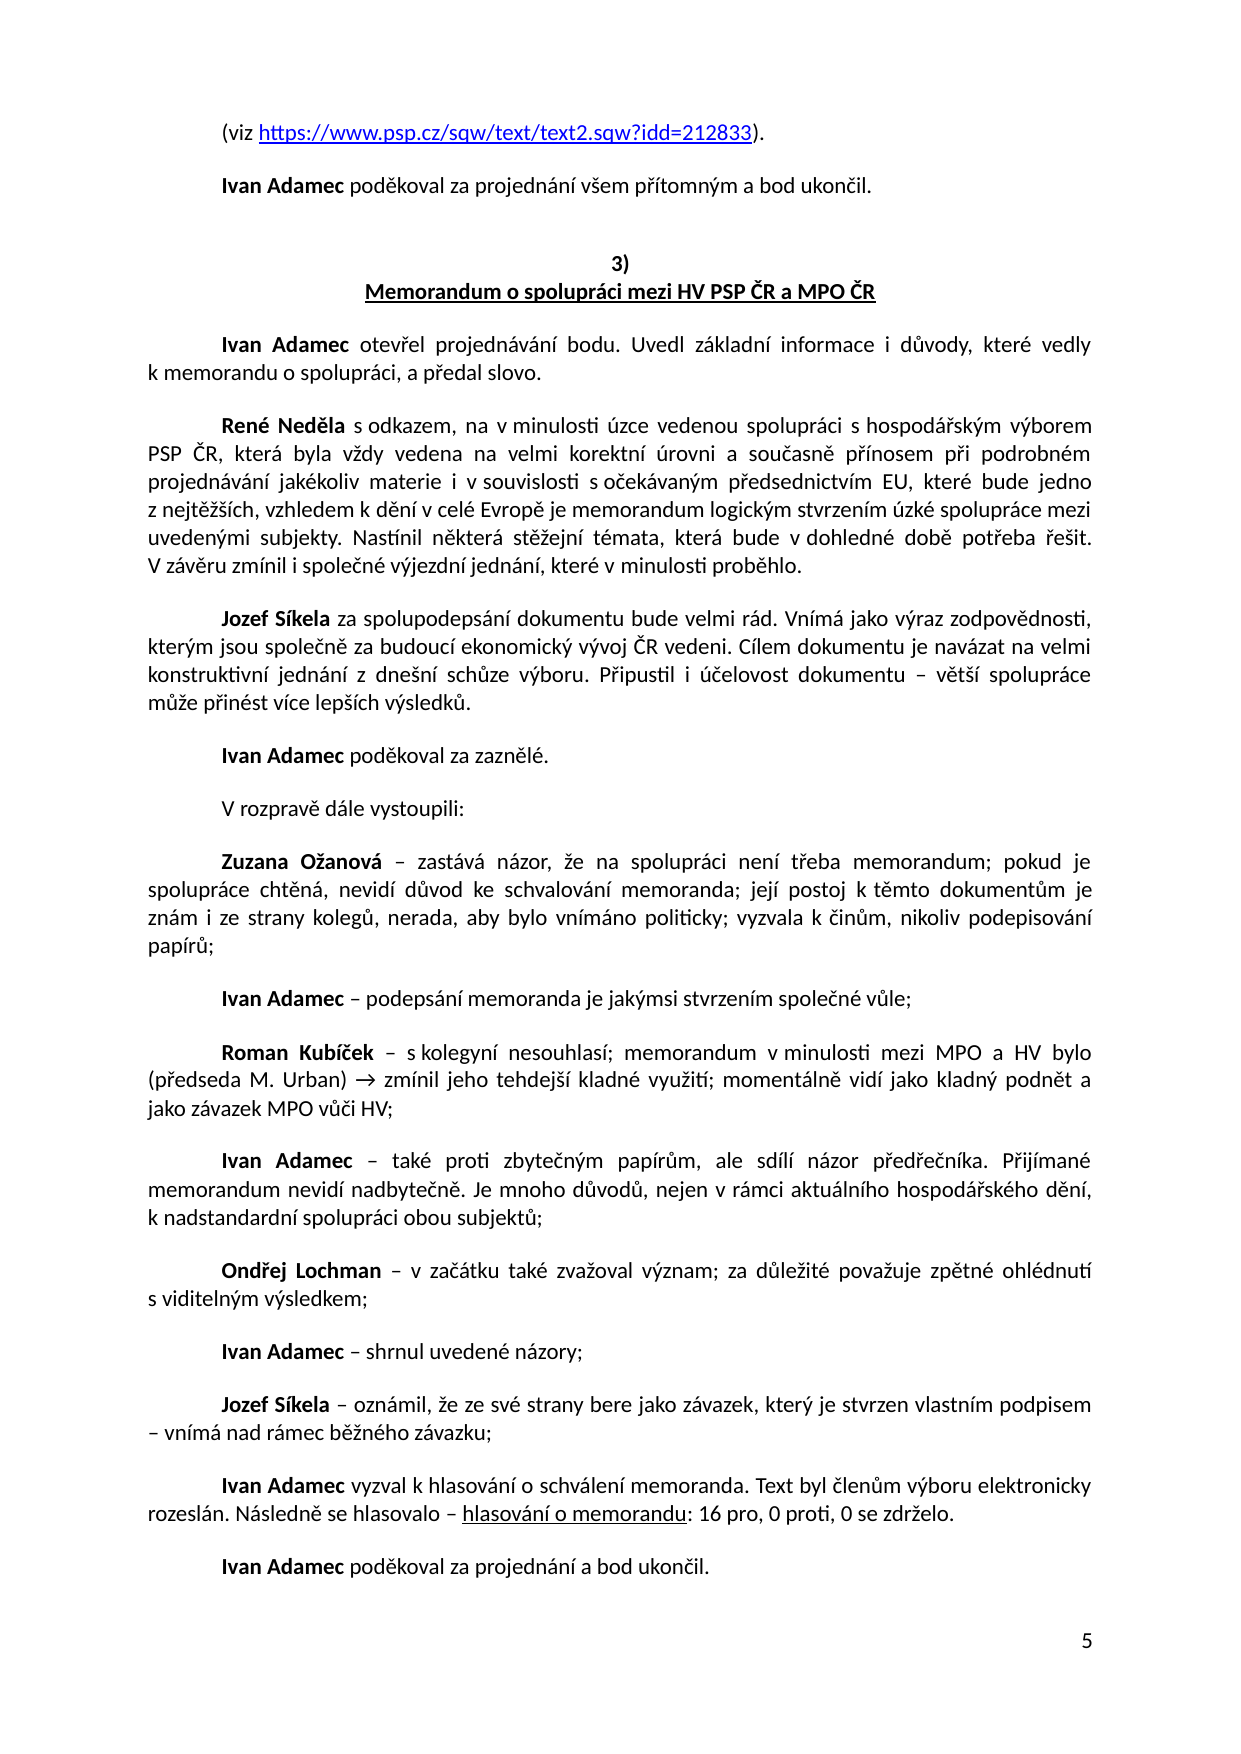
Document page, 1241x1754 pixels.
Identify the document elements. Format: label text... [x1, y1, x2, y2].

text Ivan Adamec – podepsání memoranda je jakýmsi stvrzením společné vůle; [148, 984, 1093, 1013]
text Roman Kubíček – s kolegyní nesouhlasí; memorandum v minulosti mezi MPO a HV bylo (předseda M. Urban) → zmínil jeho tehdejší kladné využití; momentálně vidí jako kladný podnět a jako závazek MPO vůči HV; [148, 1038, 1093, 1122]
text René Neděla s odkazem, na v minulosti úzce vedenou spolupráci s hospodářským výborem PSP ČR, která byla vždy vedena na velmi korektní úrovni a současně přínosem při podrobném projednávání jakékoliv materie i v souvislosti s očekávaným předsednictvím EU, které bude jedno z nejtěžších, vzhledem k dění v celé Evropě je memorandum logickým stvrzením úzké spolupráce mezi uvedenými subjekty. Nastínil některá stěžejní témata, která bude v dohledné době potřeba řešit. V závěru zmínil i společné výjezdní jednání, které v minulosti proběhlo. [148, 411, 1093, 579]
text Ivan Adamec – také proti zbytečným papírům, ale sdílí názor předřečníka. Přijímané memorandum nevidí nadbytečně. Je mnoho důvodů, nejen v rámci aktuálního hospodářského dění, k nadstandardní spolupráci obou subjektů; [148, 1147, 1093, 1231]
text Ivan Adamec – shrnul uvedené názory; [148, 1337, 1093, 1365]
text Zuzana Ožanová – zastává názor, že na spolupráci není třeba memorandum; pokud je spolupráce chtěná, nevidí důvod ke schvalování memoranda; její postoj k těmto dokumentům je znám i ze strany kolegů, nerada, aby bylo vnímáno politicky; vyzvala k činům, nikoliv podepisování papírů; [148, 847, 1093, 959]
text Ondřej Lochman – v začátku také zvažoval význam; za důležité považuje zpětné ohlédnutí s viditelným výsledkem; [148, 1256, 1093, 1312]
text Ivan Adamec otevřel projednávání bodu. Uvedl základní informace i důvody, které vedly k memorandu o spolupráci, a předal slovo. [148, 330, 1093, 386]
text Ivan Adamec poděkoval za projednání všem přítomným a bod ukončil. [221, 171, 1093, 199]
text Ivan Adamec poděkoval za zaznělé. [148, 741, 1093, 769]
text Memorandum o spolupráci mezi HV PSP ČR a MPO ČR [148, 277, 1093, 305]
text V rozpravě dále vystoupili: [148, 794, 1093, 822]
text 3) [148, 249, 1093, 277]
text (viz https://www.psp.cz/sqw/text/text2.sqw?idd=212833). [221, 118, 1093, 146]
text Jozef Síkela za spolupodepsání dokumentu bude velmi rád. Vnímá jako výraz zodpovědnosti, kterým jsou společně za budoucí ekonomický vývoj ČR vedeni. Cílem dokumentu je navázat na velmi konstruktivní jednání z dnešní schůze výboru. Připustil i účelovost dokumentu – větší spolupráce může přinést více lepších výsledků. [148, 604, 1093, 716]
text Ivan Adamec poděkoval za projednání a bod ukončil. [148, 1552, 1093, 1580]
text Ivan Adamec vyzval k hlasování o schválení memoranda. Text byl členům výboru elektronicky rozeslán. Následně se hlasovalo – hlasování o memorandu: 16 pro, 0 proti, 0 se zdrželo. [148, 1471, 1093, 1527]
text Jozef Síkela – oznámil, že ze své strany bere jako závazek, který je stvrzen vlastním podpisem – vnímá nad rámec běžného závazku; [148, 1390, 1093, 1446]
